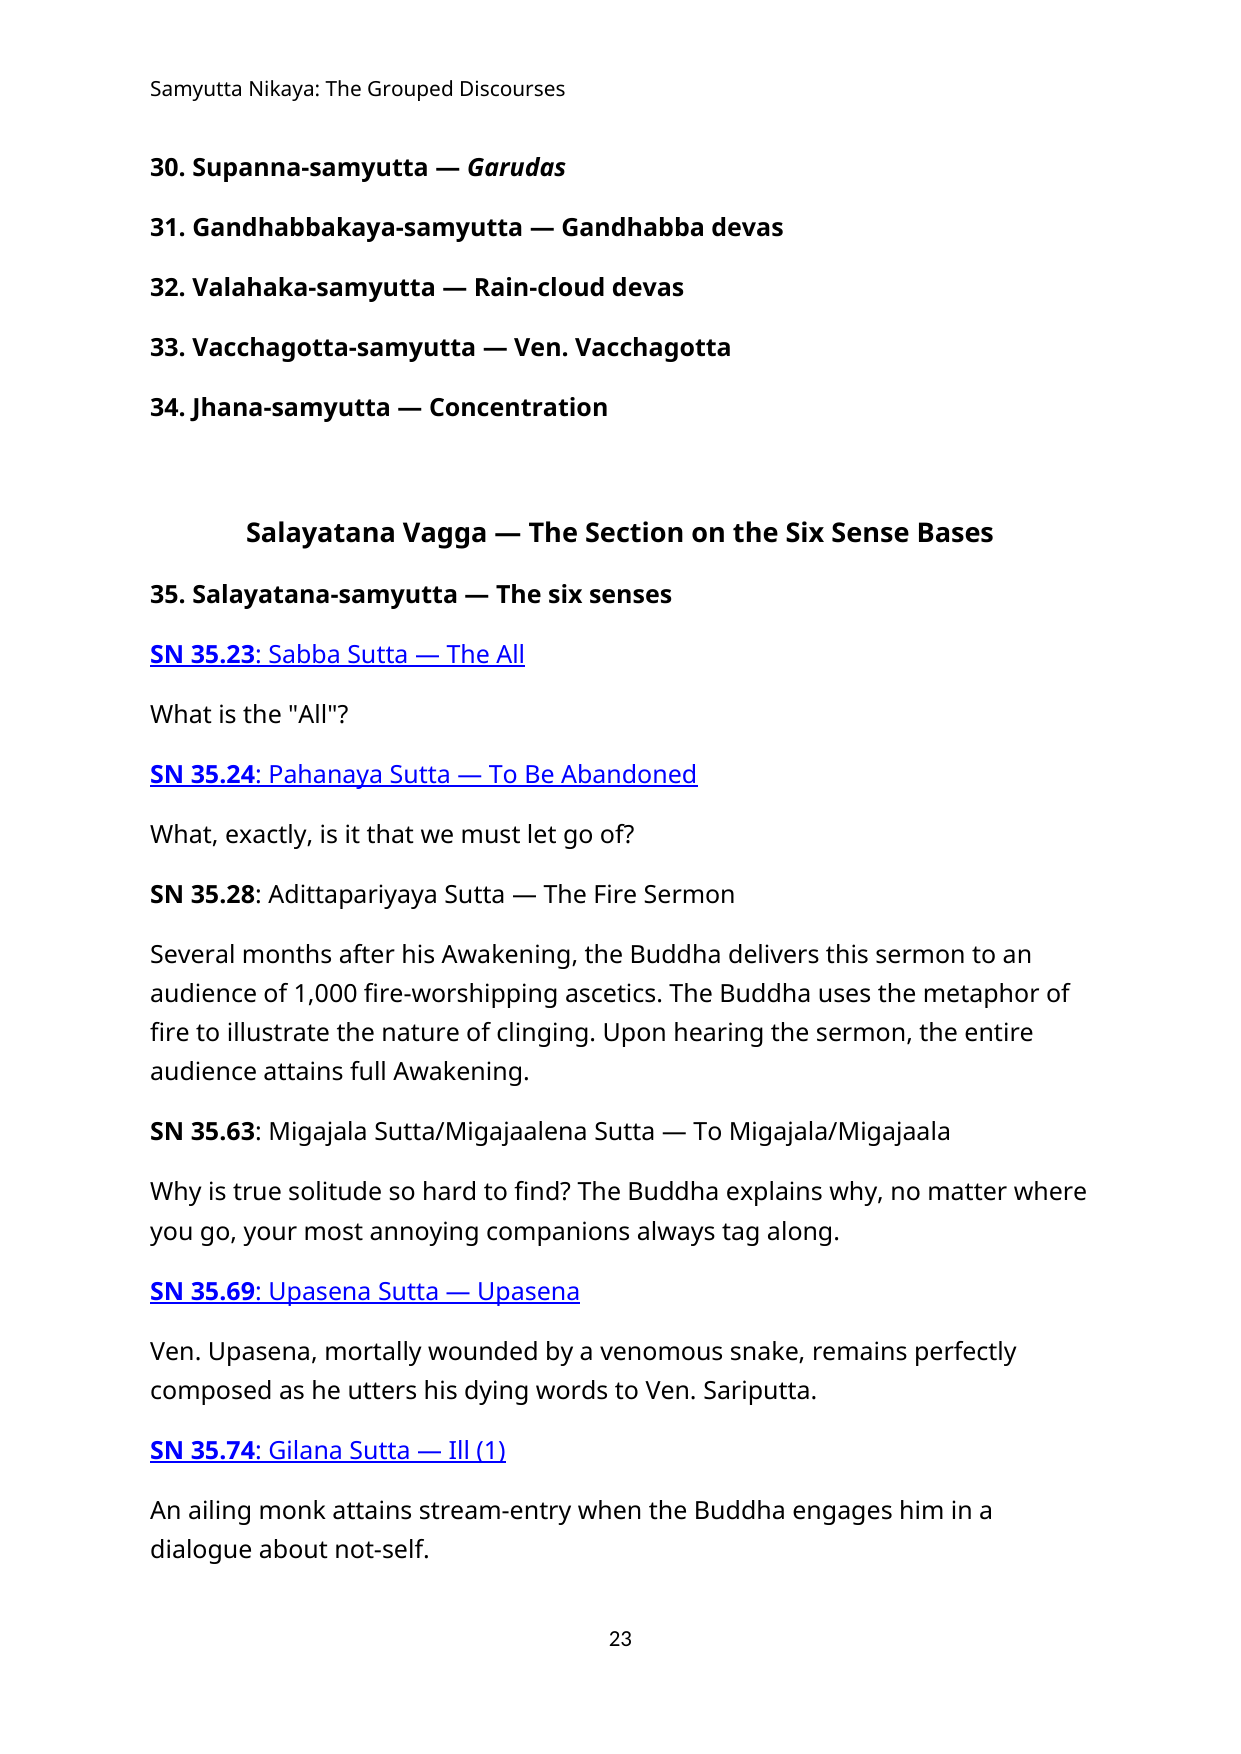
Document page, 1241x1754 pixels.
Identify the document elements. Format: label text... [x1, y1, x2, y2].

text Several months after his Awakening, the Buddha delivers this sermon to an audience of 1,000 fire-worshipping ascetics. The Buddha uses the metaphor of fire to illustrate the nature of clinging. Upon hearing the sermon, the entire audience attains full Awakening. [150, 936, 1090, 1088]
text SN 35.63: Migajala Sutta/Migajaalena Sutta — To Migajala/Migajaala [150, 1114, 1090, 1148]
text SN 35.74: Gilana Sutta — Ill (1) [150, 1432, 1090, 1466]
text Salayatana Vagga — The Section on the Six Sense Bases [150, 513, 1090, 550]
text 33. Vacchagotta-samyutta — Ven. Vacchagotta [150, 330, 1090, 364]
text What, exactly, is it that we must let go of? [150, 816, 1090, 851]
text What is the "All"? [150, 696, 1090, 731]
text 31. Gandhabbakaya-samyutta — Gandhabba devas [150, 210, 1090, 244]
text Why is true solitude so hard to find? The Buddha explains why, no matter where you go, your most annoying companions always tag along. [150, 1174, 1090, 1247]
text 34. Jhana-samyutta — Concentration [150, 390, 1090, 424]
text SN 35.28: Adittapariyaya Sutta — The Fire Sermon [150, 876, 1090, 911]
text 35. Salayatana-samyutta — The six senses [150, 576, 1090, 611]
text Ven. Upasena, mortally wounded by a venomous snake, remains perfectly composed as he utters his dying words to Ven. Sariputta. [150, 1333, 1090, 1406]
text SN 35.23: Sabba Sutta — The All [150, 636, 1090, 671]
text SN 35.24: Pahanaya Sutta — To Be Abandoned [150, 756, 1090, 791]
text SN 35.69: Upasena Sutta — Upasena [150, 1273, 1090, 1307]
text 30. Supanna-samyutta — Garudas [150, 150, 1090, 184]
text 32. Valahaka-samyutta — Rain-cloud devas [150, 270, 1090, 304]
text An ailing monk attains stream-entry when the Buddha engages him in a dialogue about not-self. [150, 1492, 1090, 1566]
